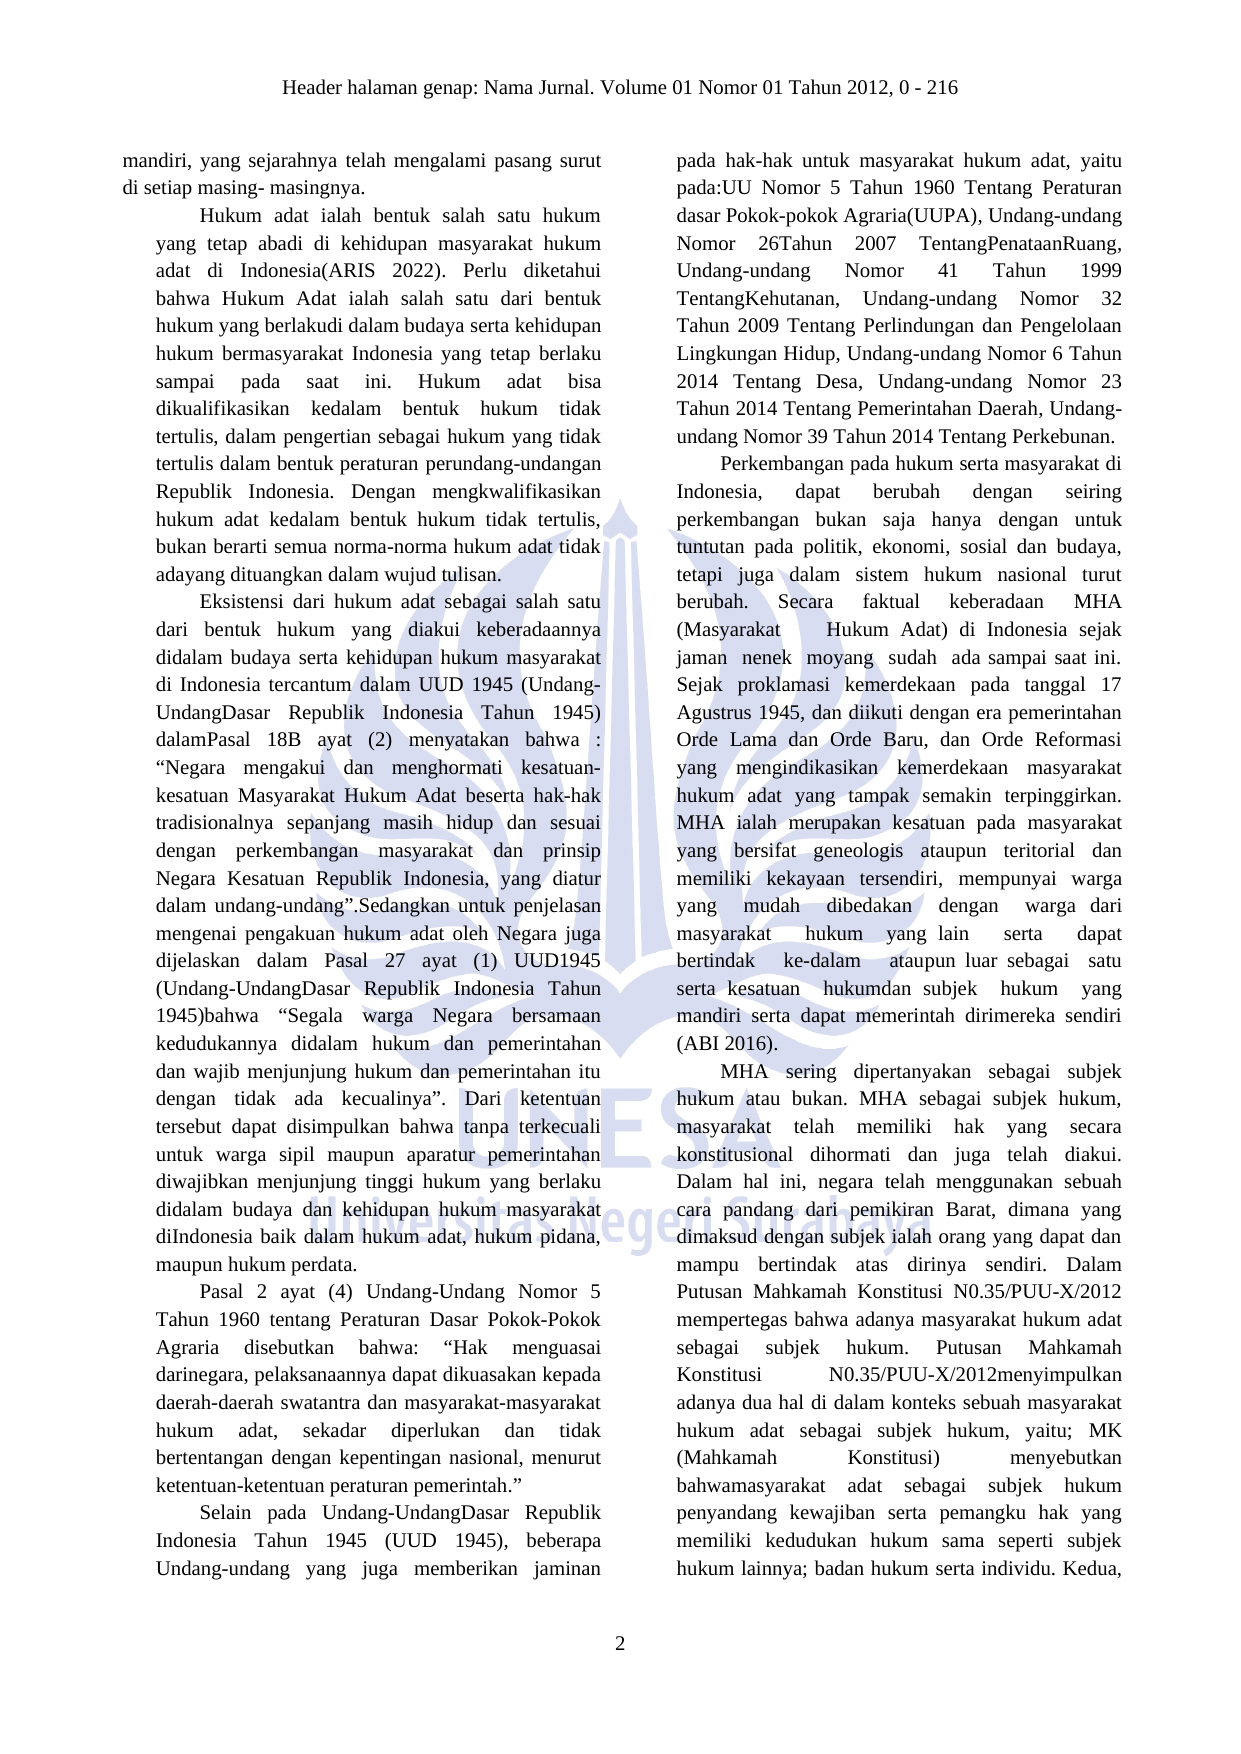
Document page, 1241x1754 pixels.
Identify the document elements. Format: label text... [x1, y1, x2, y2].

text Hukum adat ialah bentuk salah satu hukum yang tetap abadi di kehidupan masyarakat hukum adat di Indonesia(ARIS 2022). Perlu diketahui bahwa Hukum Adat ialah salah satu dari bentuk hukum yang berlakudi dalam budaya serta kehidupan hukum bermasyarakat Indonesia yang tetap berlaku sampai pada saat ini. Hukum adat bisa dikualifikasikan kedalam bentuk hukum tidak tertulis, dalam pengertian sebagai hukum yang tidak tertulis dalam bentuk peraturan perundang-undangan Republik Indonesia. Dengan mengkwalifikasikan hukum adat kedalam bentuk hukum tidak tertulis, bukan berarti semua norma-norma hukum adat tidak adayang dituangkan dalam wujud tulisan. [156, 203, 601, 586]
text Selain pada Undang-UndangDasar Republik Indonesia Tahun 1945 (UUD 1945), beberapa Undang-undang yang juga memberikan jaminan pada hak-hak untuk masyarakat hukum adat, yaitu pada:UU Nomor 5 Tahun 1960 Tentang Peraturan dasar Pokok-pokok Agraria(UUPA), Undang-undang Nomor 26Tahun 2007 TentangPenataanRuang, Undang-undang Nomor 41 Tahun 1999 TentangKehutanan, Undang-undang Nomor 32 Tahun 2009 Tentang Perlindungan dan Pengelolaan Lingkungan Hidup, Undang-undang Nomor 6 Tahun 2014 Tentang Desa, Undang-undang Nomor 23 Tahun 2014 Tentang Pemerintahan Daerah, Undang-undang Nomor 39 Tahun 2014 Tentang Perkebunan. [676, 148, 1122, 448]
text Eksistensi dari hukum adat sebagai salah satu dari bentuk hukum yang diakui keberadaannya didalam budaya serta kehidupan hukum masyarakat di Indonesia tercantum dalam UUD 1945 (Undang-UndangDasar Republik Indonesia Tahun 1945) dalamPasal 18B ayat (2) menyatakan bahwa : “Negara mengakui dan menghormati kesatuan-kesatuan Masyarakat Hukum Adat beserta hak-hak tradisionalnya sepanjang masih hidup dan sesuai dengan perkembangan masyarakat dan prinsip Negara Kesatuan Republik Indonesia, yang diatur dalam undang-undang”.Sedangkan untuk penjelasan mengenai pengakuan hukum adat oleh Negara juga dijelaskan dalam Pasal 27 ayat (1) UUD1945 (Undang-UndangDasar Republik Indonesia Tahun 1945)bahwa “Segala warga Negara bersamaan kedudukannya didalam hukum dan pemerintahan dan wajib menjunjung hukum dan pemerintahan itu dengan tidak ada kecualinya”. Dari ketentuan tersebut dapat disimpulkan bahwa tanpa terkecuali untuk warga sipil maupun aparatur pemerintahan diwajibkan menjunjung tinggi hukum yang berlaku didalam budaya dan kehidupan hukum masyarakat diIndonesia baik dalam hukum adat, hukum pidana, maupun hukum perdata. [156, 589, 601, 1276]
text Pasal 2 ayat (4) Undang-Undang Nomor 5 Tahun 1960 tentang Peraturan Dasar Pokok-Pokok Agraria disebutkan bahwa: “Hak menguasai darinegara, pelaksanaannya dapat dikuasakan kepada daerah-daerah swatantra dan masyarakat-masyarakat hukum adat, sekadar diperlukan dan tidak bertentangan dengan kepentingan nasional, menurut ketentuan-ketentuan peraturan pemerintah.” [156, 1279, 601, 1497]
text Perkembangan pada hukum serta masyarakat di Indonesia, dapat berubah dengan seiring perkembangan bukan saja hanya dengan untuk tuntutan pada politik, ekonomi, sosial dan budaya, tetapi juga dalam sistem hukum nasional turut berubah. Secara faktual keberadaan MHA (Masyarakat Hukum Adat) di Indonesia sejak jaman nenek moyang sudah ada sampai saat ini. Sejak proklamasi kemerdekaan pada tanggal 17 Agustrus 1945, dan diikuti dengan era pemerintahan Orde Lama dan Orde Baru, dan Orde Reformasi yang mengindikasikan kemerdekaan masyarakat hukum adat yang tampak semakin terpinggirkan. MHA ialah merupakan kesatuan pada masyarakat yang bersifat geneologis ataupun teritorial dan memiliki kekayaan tersendiri, mempunyai warga yang mudah dibedakan dengan warga dari masyarakat hukum yang lain serta dapat bertindak ke-dalam ataupun luar sebagai satu serta kesatuan hukumdan subjek hukum yang mandiri serta dapat memerintah dirimereka sendiri (ABI 2016). [676, 451, 1122, 1055]
